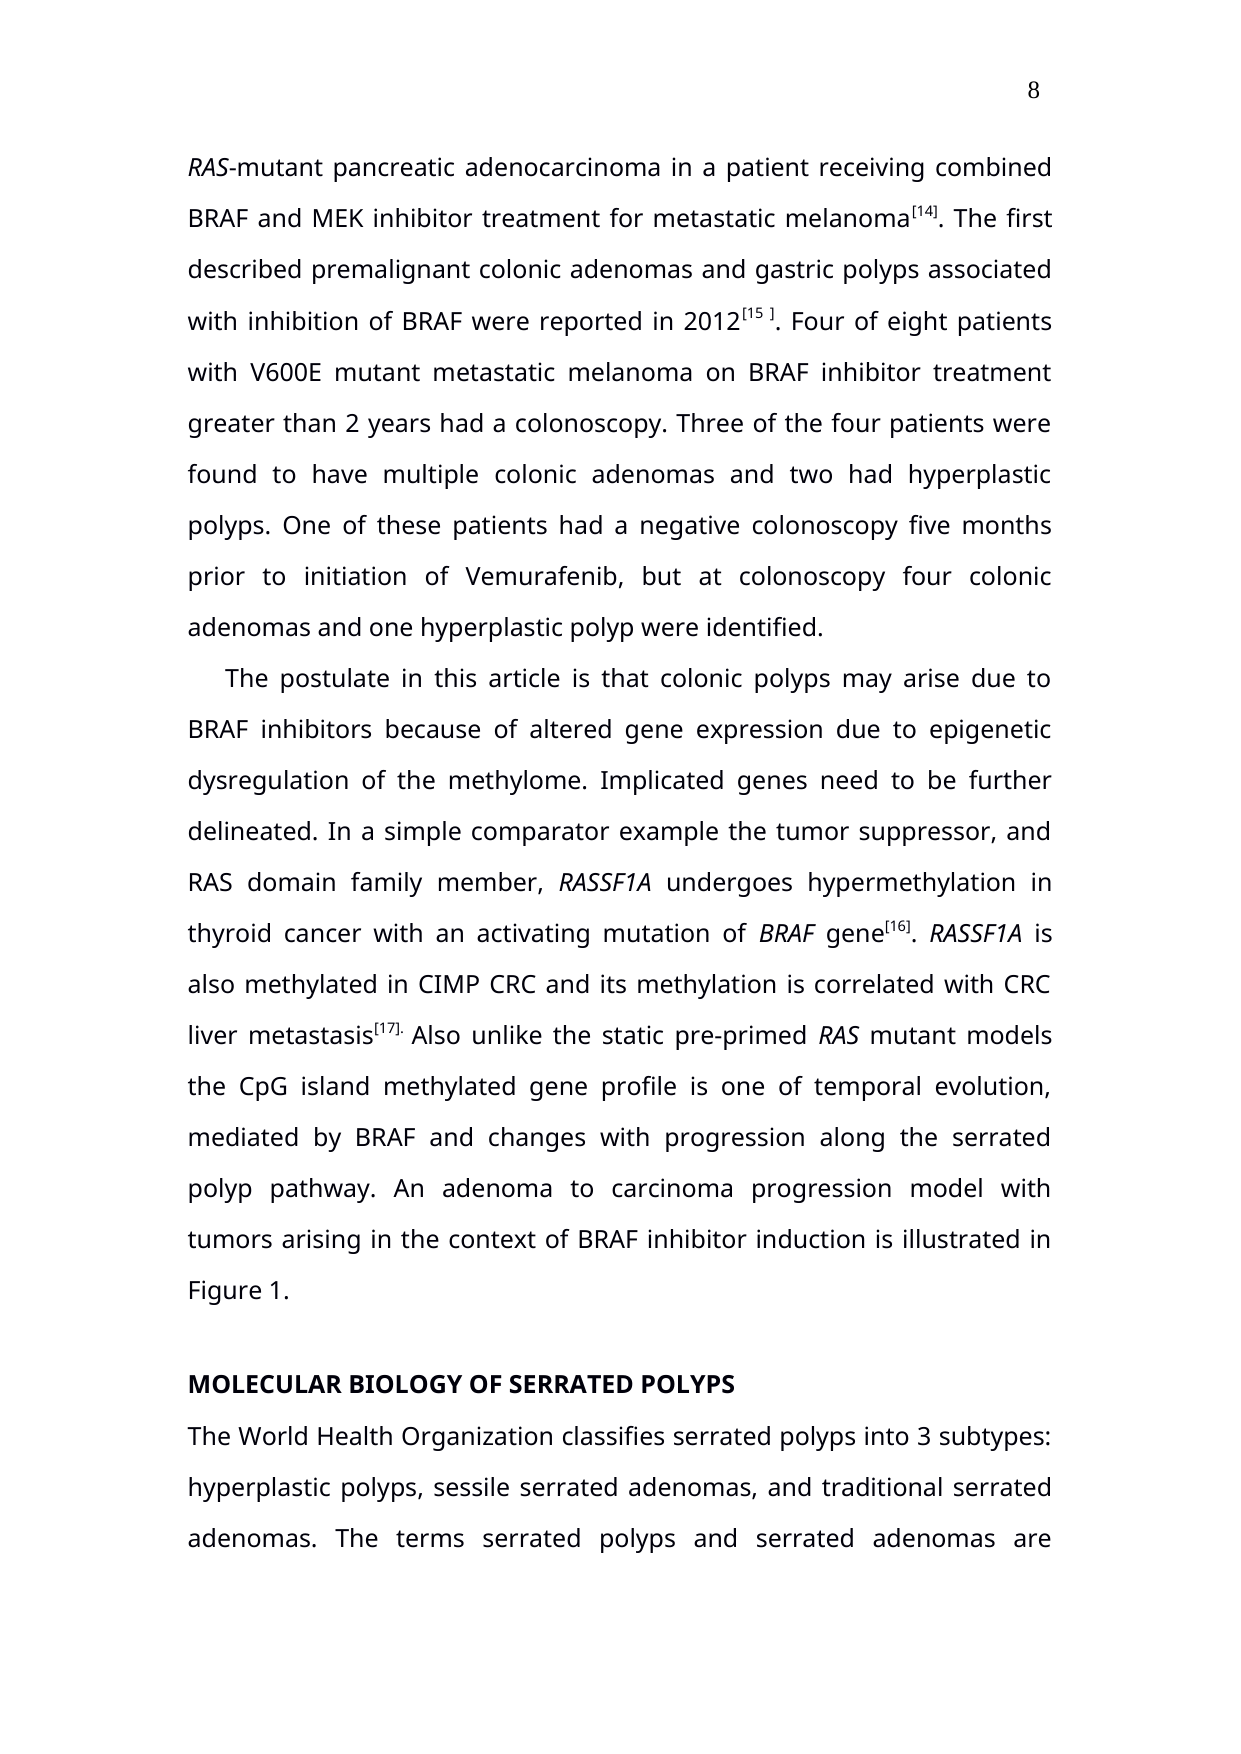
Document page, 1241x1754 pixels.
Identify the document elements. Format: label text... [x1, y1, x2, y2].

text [187, 150, 1053, 643]
text The postulate in this article is that colonic polyps may arise due to BRAF inhibitors because of altered gene expression due to epigenetic dysregulation of the methylome. Implicated genes need to be further delineated. In a simple comparator example the tumor suppressor, and RAS domain family member, RASSF1A undergoes hypermethylation in thyroid cancer with an activating mutation of BRAF gene[16]. RASSF1A is also methylated in CIMP CRC and its methylation is correlated with CRC liver metastasis[17]. Also unlike the static pre-primed RAS mutant models the CpG island methylated gene profile is one of temporal evolution, mediated by BRAF and changes with progression along the serrated polyp pathway. An adenoma to carcinoma progression model with tumors arising in the context of BRAF inhibitor induction is illustrated in Figure 1. [187, 660, 1053, 1307]
text MOLECULAR BIOLOGY OF SERRATED POLYPS [187, 1367, 1053, 1401]
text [187, 1418, 1053, 1554]
